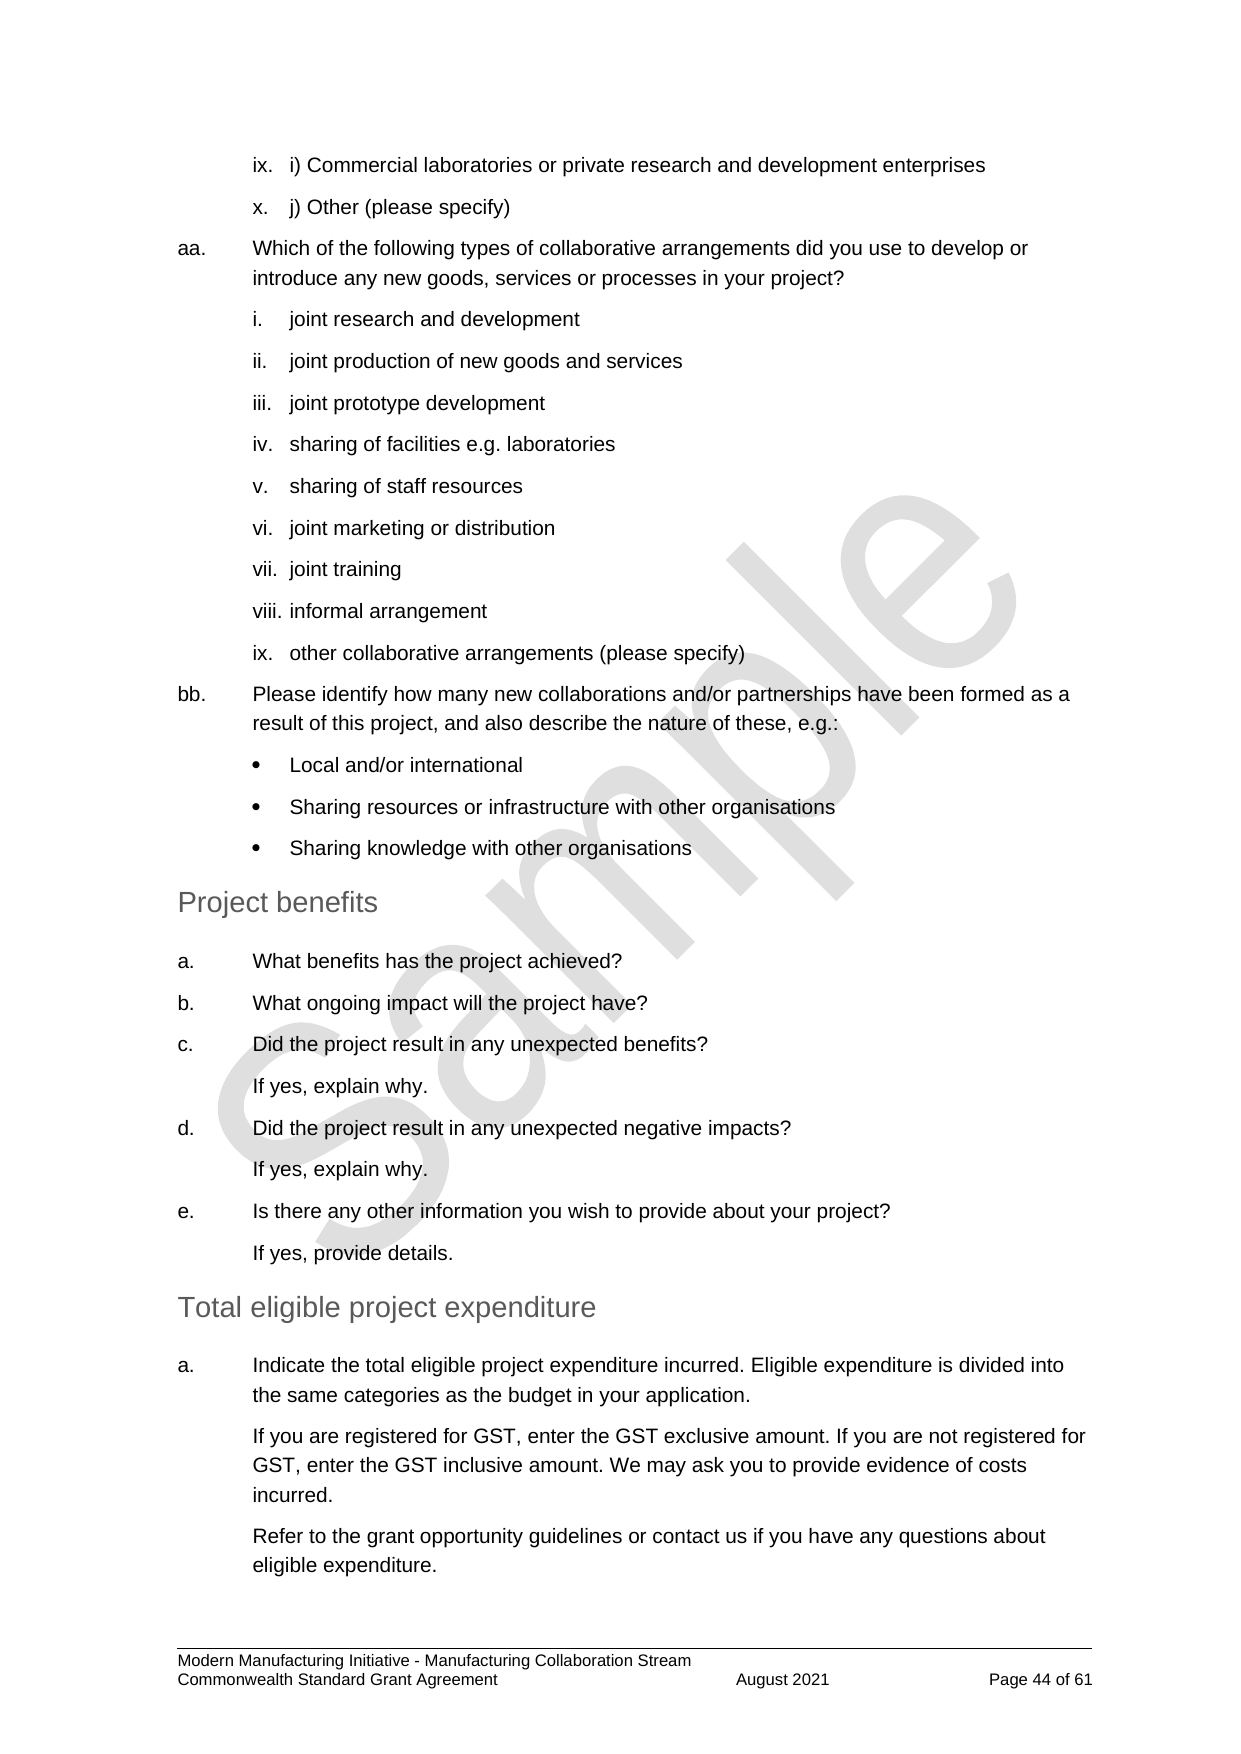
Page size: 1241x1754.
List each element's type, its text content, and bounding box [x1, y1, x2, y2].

list Did the project result in any unexpected benefits? [177, 1027, 1092, 1056]
list Please identify how many new collaborations and/or partnerships have been formed as a result of this project, and also describe the nature of these, e.g.: [177, 677, 1092, 735]
list Did the project result in any unexpected negative impacts? [177, 1110, 1092, 1139]
text If yes, provide details. [252, 1235, 1092, 1264]
list Sharing knowledge with other organisations [252, 831, 1092, 860]
list Sharing resources or infrastructure with other organisations [252, 789, 1092, 818]
list Indicate the total eligible project expenditure incurred. Eligible expenditure is divided into the same categories as the budget in your application. [177, 1348, 1092, 1406]
list Local and/or international [252, 748, 1092, 777]
list Is there any other information you wish to provide about your project? [177, 1194, 1092, 1223]
text If you are registered for GST, enter the GST exclusive amount. If you are not registered for GST, enter the GST inclusive amount. We may ask you to provide evidence of costs incurred. [252, 1419, 1092, 1506]
subtitle Total eligible project expenditure [177, 1289, 1092, 1323]
list What benefits has the project achieved? [177, 944, 1092, 973]
list joint training [252, 552, 1092, 581]
text Refer to the grant opportunity guidelines or contact us if you have any questions about eligible expenditure. [252, 1519, 1092, 1577]
list j) Other (please specify) [252, 189, 1092, 218]
list joint production of new goods and services [252, 343, 1092, 373]
list Which of the following types of collaborative arrangements did you use to develop or introduce any new goods, services or processes in your project? [177, 231, 1092, 289]
list What ongoing impact will the project have? [177, 985, 1092, 1014]
subtitle Project benefits [177, 885, 1092, 919]
list sharing of facilities e.g. laboratories [252, 427, 1092, 456]
list joint prototype development [252, 385, 1092, 414]
list joint marketing or distribution [252, 510, 1092, 539]
list joint research and development [252, 302, 1092, 331]
text If yes, explain why. [252, 1152, 1092, 1181]
list other collaborative arrangements (please specify) [252, 635, 1092, 664]
list informal arrangement [252, 593, 1092, 623]
list i) Commercial laboratories or private research and development enterprises [252, 148, 1092, 177]
text If yes, explain why. [252, 1069, 1092, 1098]
list sharing of staff resources [252, 468, 1092, 498]
